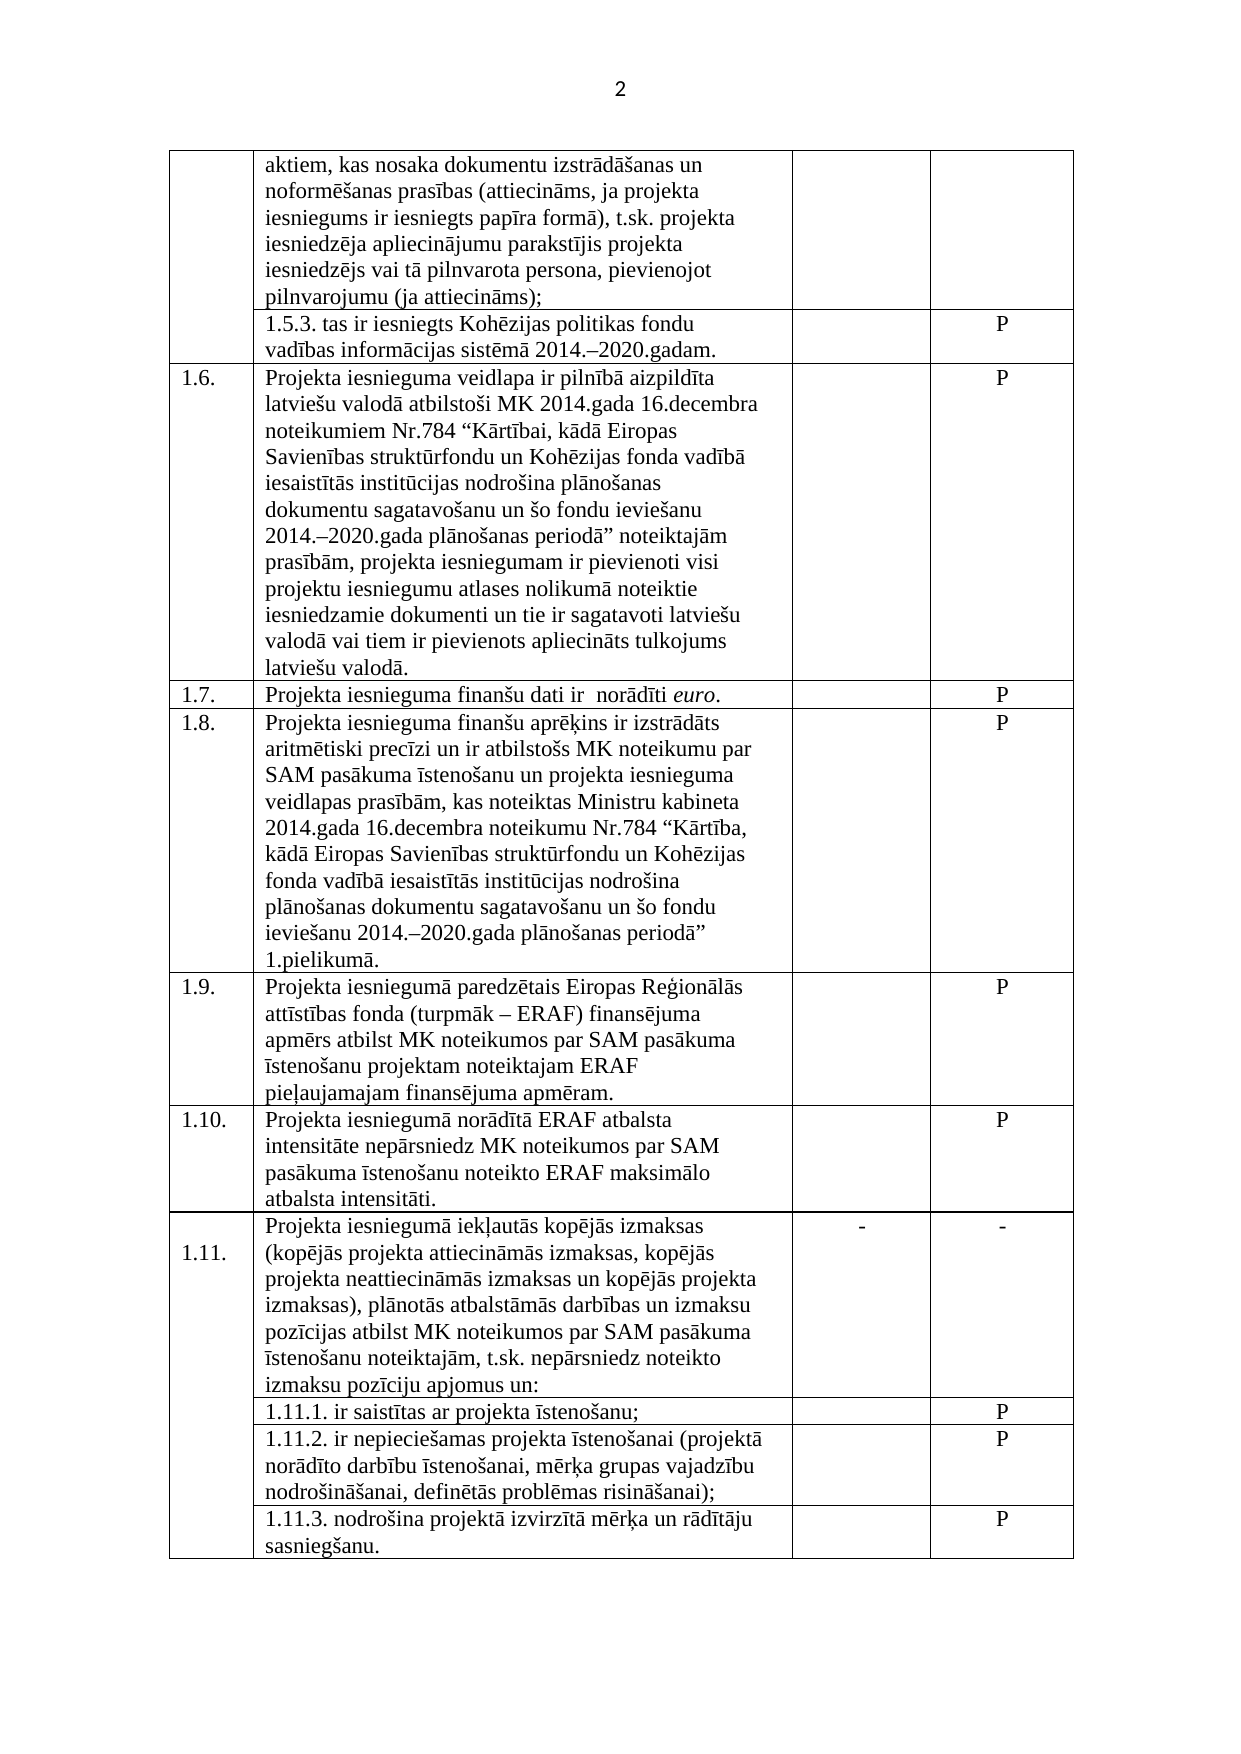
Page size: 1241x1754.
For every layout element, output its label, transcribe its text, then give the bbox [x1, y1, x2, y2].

table_cell P [931, 709, 1073, 972]
table_cell [793, 310, 930, 363]
table_cell Projekta iesniegumā paredzētais Eiropas Reģionālās attīstības fonda (turpmāk – ERAF) finansējuma apmērs atbilst MK noteikumos par SAM pasākuma īstenošanu projektam noteiktajam ERAF pieļaujamajam finansējuma apmēram. [254, 973, 792, 1105]
table_cell Projekta iesniegumā iekļautās kopējās izmaksas (kopējās projekta attiecināmās izmaksas, kopējās projekta neattiecināmās izmaksas un kopējās projekta izmaksas), plānotās atbalstāmās darbības un izmaksu pozīcijas atbilst MK noteikumos par SAM pasākuma īstenošanu noteiktajām, t.sk. nepārsniedz noteikto izmaksu pozīciju apjomus un: [254, 1213, 792, 1397]
table_cell P [931, 364, 1073, 680]
table_cell [793, 709, 930, 972]
table_cell P [931, 1106, 1073, 1211]
table_cell P [931, 1398, 1073, 1424]
table_cell P [931, 1425, 1073, 1504]
table_cell P [931, 151, 1073, 309]
table_cell [793, 1425, 930, 1504]
table_cell P [931, 1506, 1073, 1558]
table_cell 1.5.3. tas ir iesniegts Kohēzijas politikas fondu vadības informācijas sistēmā 2014.–2020.gadam. [254, 310, 792, 363]
table_cell 1.8. [170, 709, 253, 972]
table_cell 1.11.3. nodrošina projektā izvirzītā mērķa un rādītāju sasniegšanu. [254, 1506, 792, 1558]
table_cell P [931, 973, 1073, 1105]
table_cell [254, 151, 792, 309]
table_cell 1.7. [170, 681, 253, 708]
table_cell 1.6. [170, 364, 253, 680]
table_cell Projekta iesniegumā norādītā ERAF atbalsta intensitāte nepārsniedz MK noteikumos par SAM pasākuma īstenošanu noteikto ERAF maksimālo atbalsta intensitāti. [254, 1106, 792, 1211]
table_cell 1.11. [170, 1213, 253, 1558]
table_cell [793, 1106, 930, 1211]
table_cell P [931, 681, 1073, 708]
table_cell Projekta iesnieguma finanšu dati ir norādīti euro. [254, 681, 792, 708]
table_cell 1.11.1. ir saistītas ar projekta īstenošanu; [254, 1398, 792, 1424]
table_cell 1.9. [170, 973, 253, 1105]
table_cell Projekta iesnieguma veidlapa ir pilnībā aizpildīta latviešu valodā atbilstoši MK 2014.gada 16.decembra noteikumiem Nr.784 “Kārtībai, kādā Eiropas Savienības struktūrfondu un Kohēzijas fonda vadībā iesaistītās institūcijas nodrošina plānošanas dokumentu sagatavošanu un šo fondu ieviešanu 2014.–2020.gada plānošanas periodā” noteiktajām prasībām, projekta iesniegumam ir pievienoti visi projektu iesniegumu atlases nolikumā noteiktie iesniedzamie dokumenti un tie ir sagatavoti latviešu valodā vai tiem ir pievienots apliecināts tulkojums latviešu valodā. [254, 364, 792, 680]
table_cell [793, 151, 930, 309]
table_cell - [793, 1213, 930, 1397]
table_cell - [931, 1213, 1073, 1397]
table_cell Projekta iesnieguma finanšu aprēķins ir izstrādāts aritmētiski precīzi un ir atbilstošs MK noteikumu par SAM pasākuma īstenošanu un projekta iesnieguma veidlapas prasībām, kas noteiktas Ministru kabineta 2014.gada 16.decembra noteikumu Nr.784 “Kārtība, kādā Eiropas Savienības struktūrfondu un Kohēzijas fonda vadībā iesaistītās institūcijas nodrošina plānošanas dokumentu sagatavošanu un šo fondu ieviešanu 2014.–2020.gada plānošanas periodā” 1.pielikumā. [254, 709, 792, 972]
table_cell [793, 973, 930, 1105]
table_cell 1.10. [170, 1106, 253, 1211]
table_cell 1.11.2. ir nepieciešamas projekta īstenošanai (projektā norādīto darbību īstenošanai, mērķa grupas vajadzību nodrošināšanai, definētās problēmas risināšanai); [254, 1425, 792, 1504]
table_cell [793, 1506, 930, 1558]
table_cell [793, 1398, 930, 1424]
table_cell [793, 364, 930, 680]
table_cell P [931, 310, 1073, 363]
table_cell [793, 681, 930, 708]
